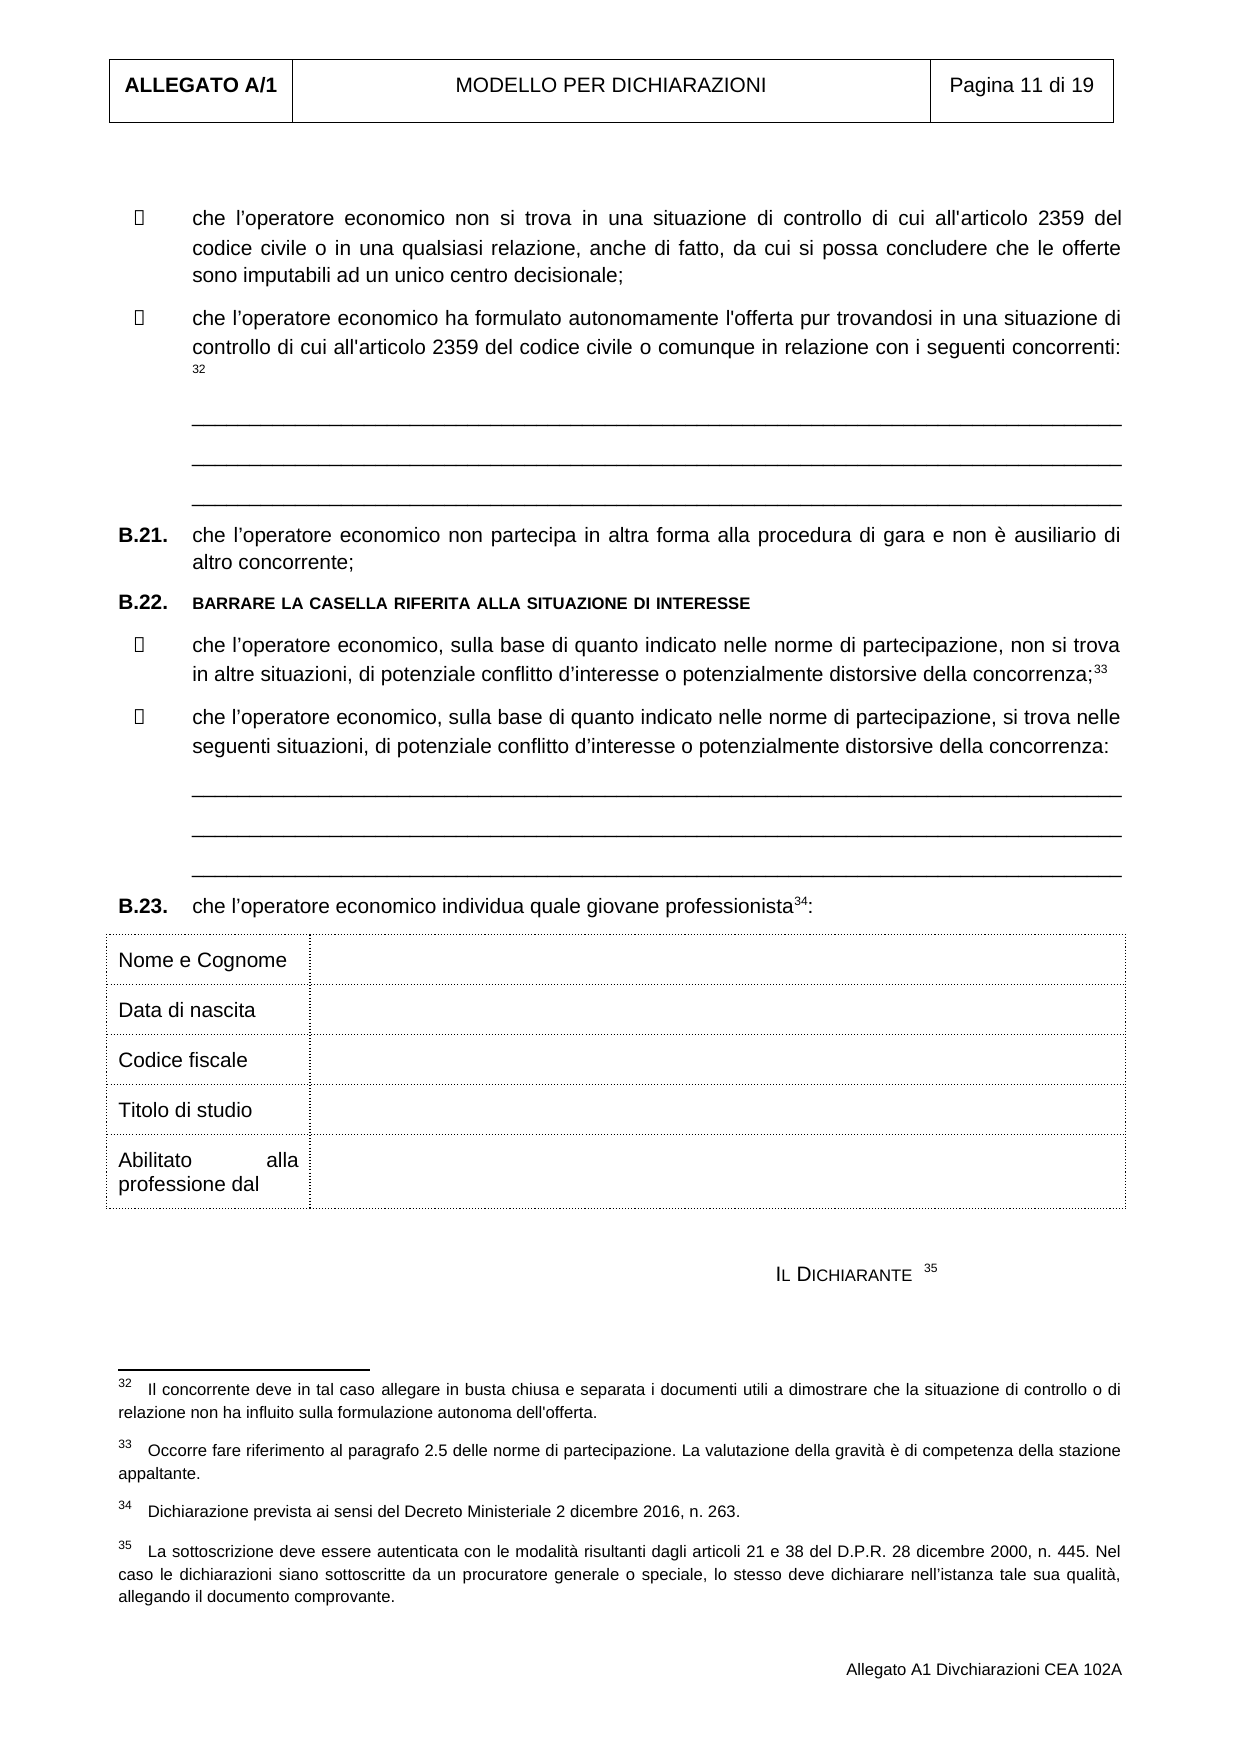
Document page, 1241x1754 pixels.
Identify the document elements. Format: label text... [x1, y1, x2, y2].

table_cell Data di nascita [107, 984, 310, 1034]
table_cell [310, 984, 1125, 1034]
table_cell Abilitato alla professione dal [107, 1134, 310, 1208]
list che l’operatore economico individua quale giovane professionista: [118, 894, 1122, 918]
table_cell [310, 1034, 1125, 1084]
text  che l’operatore economico non si trova in una situazione di controllo di cui all'articolo 2359 del codice civile o in una qualsiasi relazione, anche di fatto, da cui si possa concludere che le offerte sono imputabili ad un unico centro decisionale; [133, 203, 1122, 287]
text  che l’operatore economico, sulla base di quanto indicato nelle norme di partecipazione, non si trova in altre situazioni, di potenziale conflitto d’interesse o potenzialmente distorsive della concorrenza; [133, 630, 1122, 686]
text  che l’operatore economico ha formulato autonomamente l'offerta pur trovandosi in una situazione di controllo di cui all'articolo 2359 del codice civile o comunque in relazione con i seguenti concorrenti: [133, 303, 1122, 386]
table_header Nome e Cognome [107, 934, 310, 984]
list barrare la casella riferita alla situazione di interesse [118, 590, 1122, 614]
text  che l’operatore economico, sulla base di quanto indicato nelle norme di partecipazione, si trova nelle seguenti situazioni, di potenziale conflitto d’interesse o potenzialmente distorsive della concorrenza: [133, 702, 1122, 758]
table_cell [310, 1134, 1125, 1208]
table_cell Codice fiscale [107, 1034, 310, 1084]
table_cell Titolo di studio [107, 1084, 310, 1134]
table_header [310, 934, 1125, 984]
text Il Dichiarante [591, 1261, 1122, 1285]
list che l’operatore economico non partecipa in altra forma alla procedura di gara e non è ausiliario di altro concorrente; [118, 522, 1122, 574]
table_cell [310, 1084, 1125, 1134]
